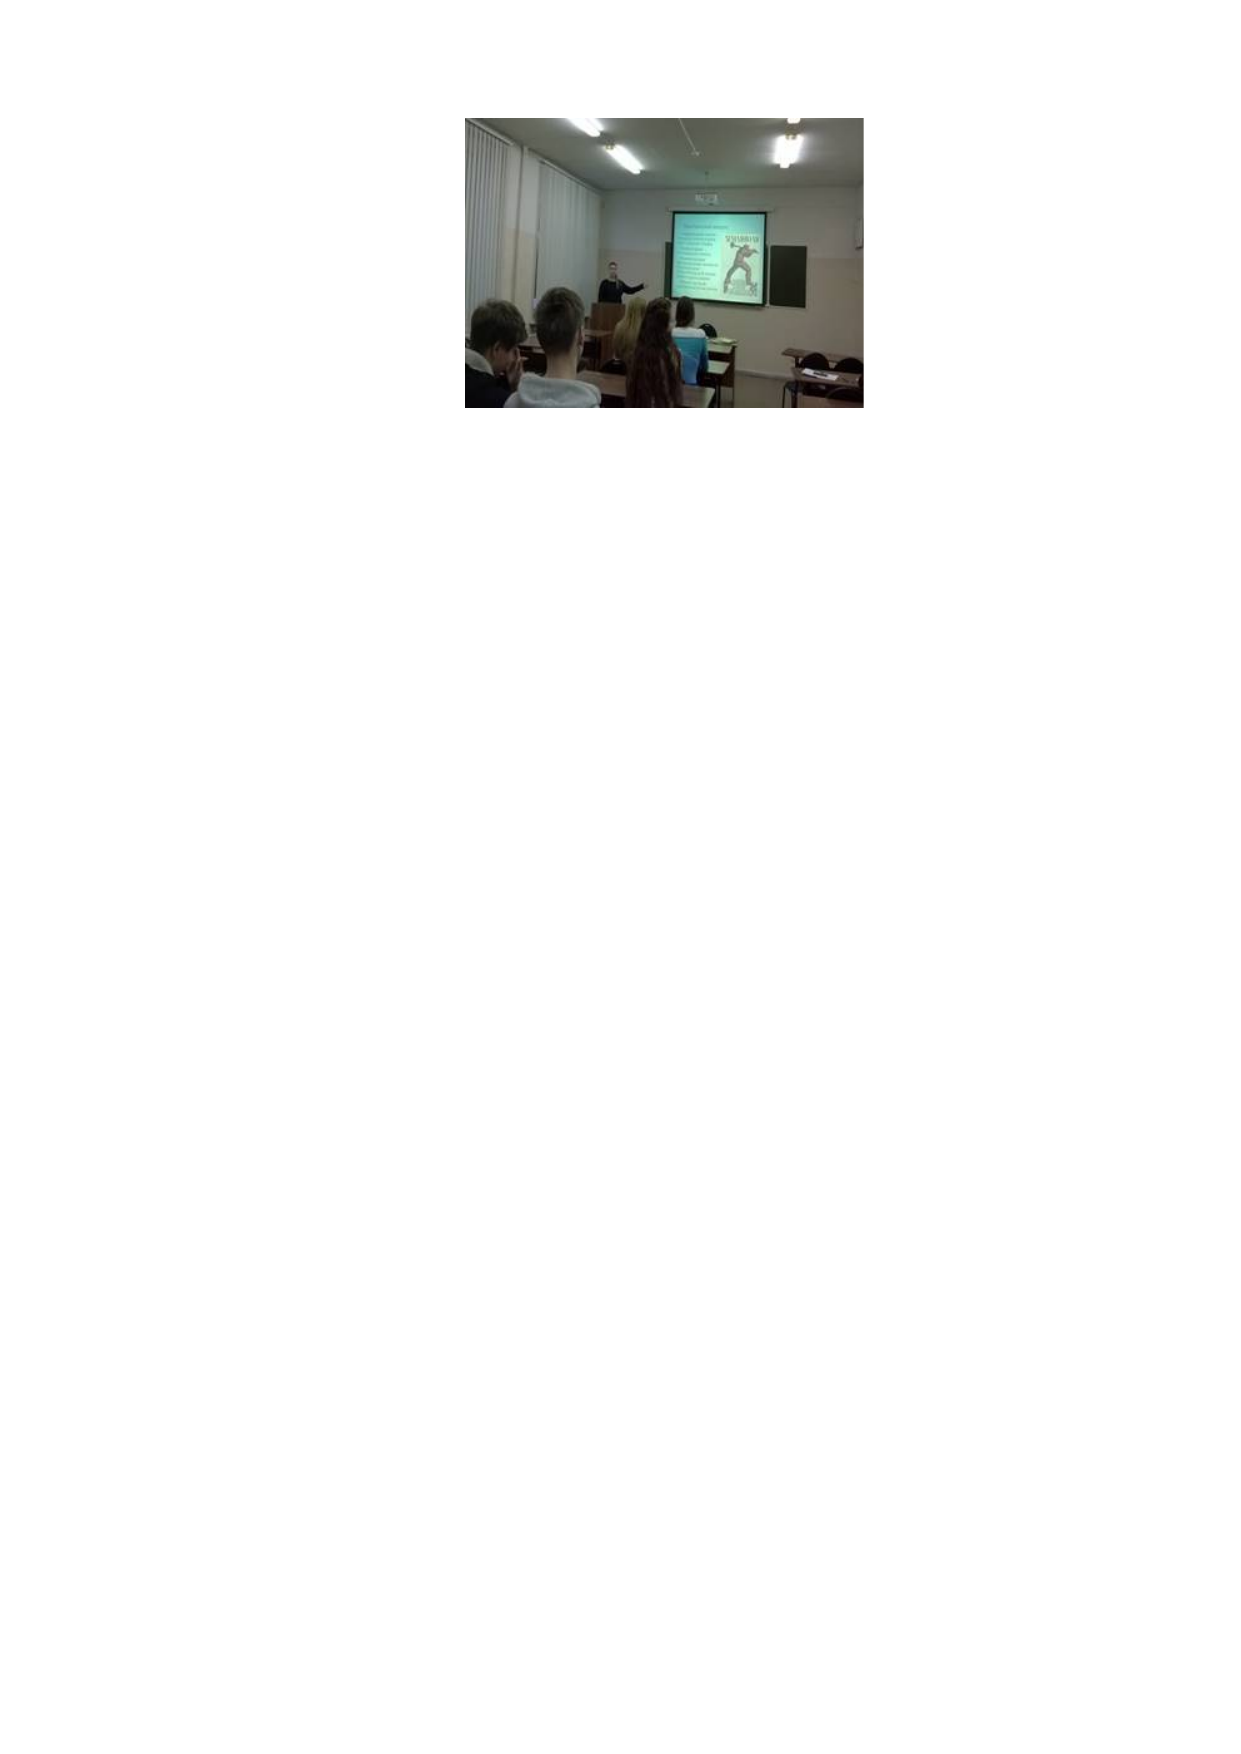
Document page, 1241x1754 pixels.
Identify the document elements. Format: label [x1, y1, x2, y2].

picture [465, 118, 864, 408]
